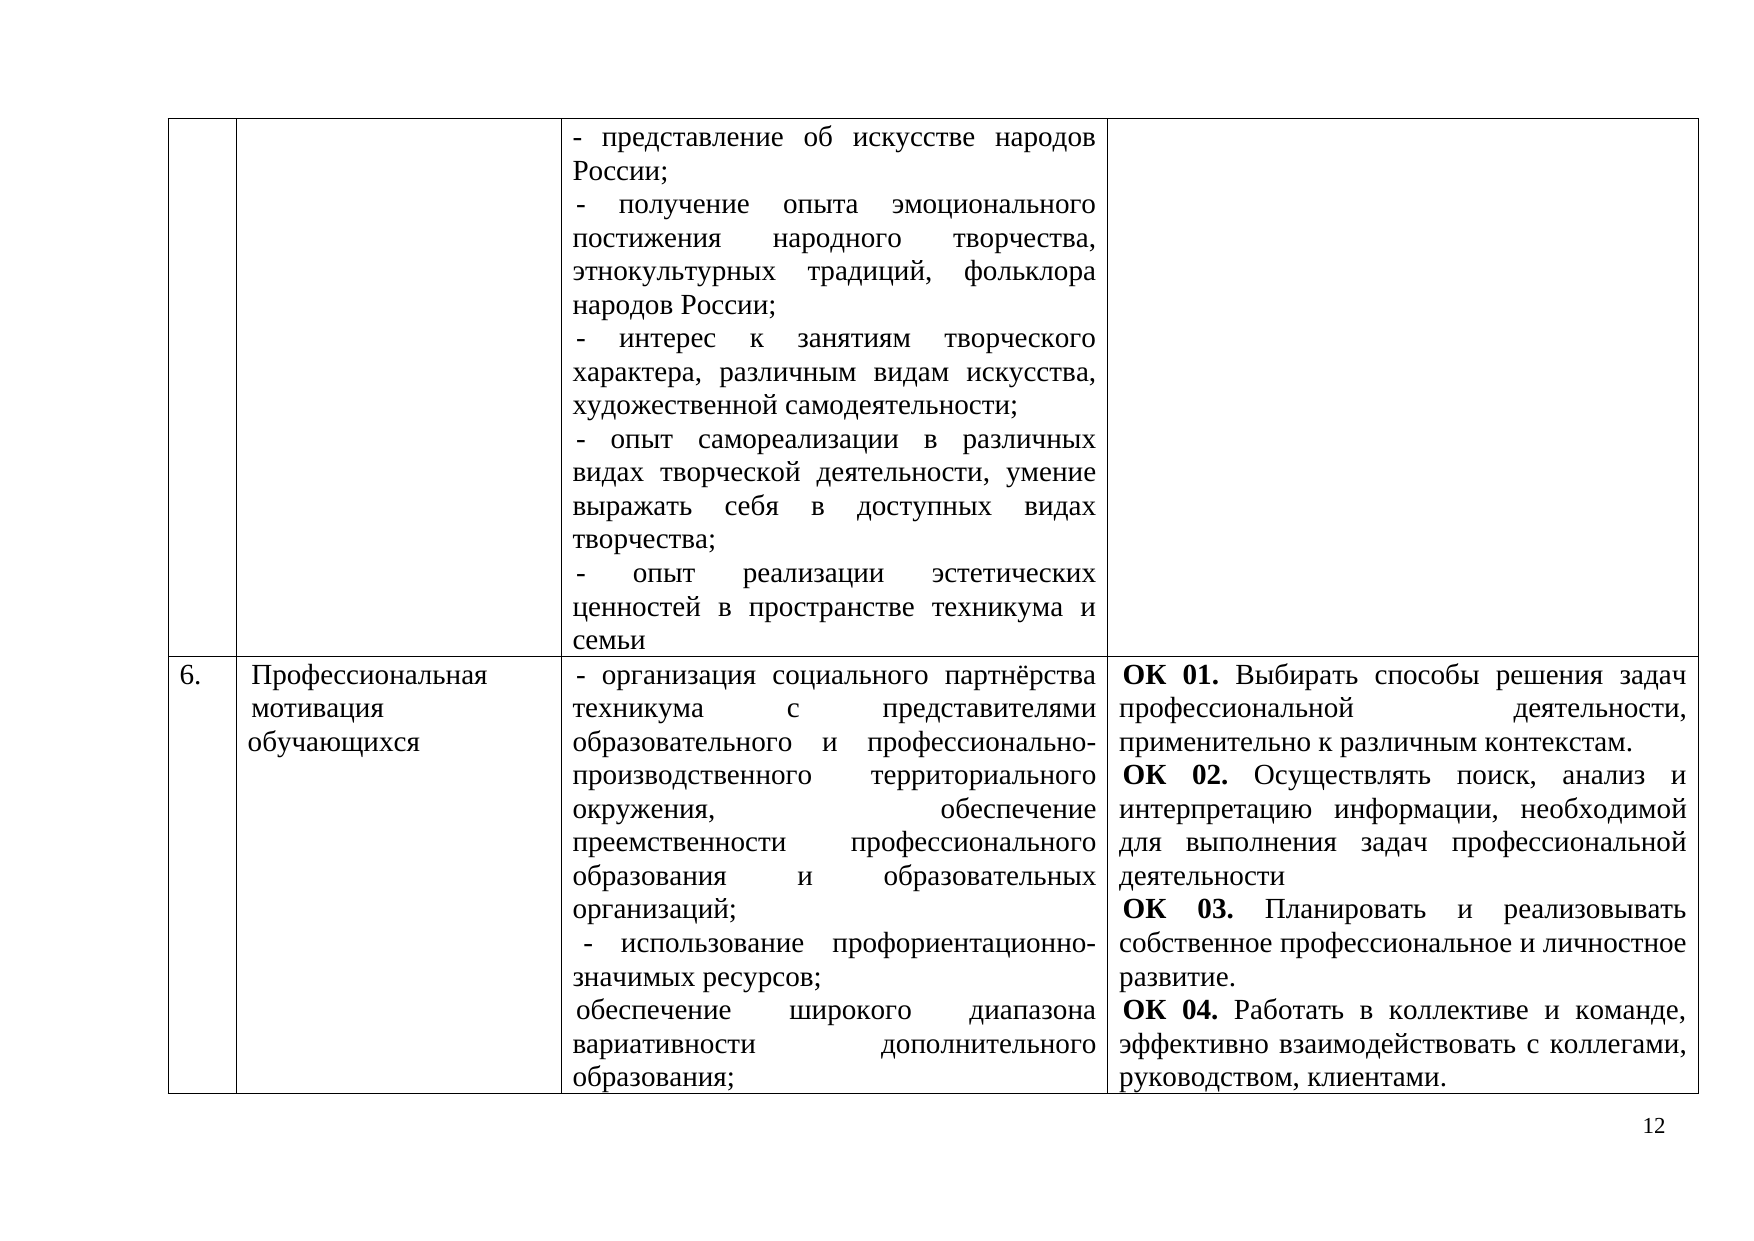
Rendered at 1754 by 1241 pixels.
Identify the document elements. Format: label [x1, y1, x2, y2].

table_cell [562, 119, 1107, 656]
table_cell [562, 657, 1107, 1093]
table_cell [237, 119, 561, 656]
table_cell [169, 657, 236, 1093]
table_cell [1108, 119, 1698, 656]
table_cell [169, 119, 236, 656]
table_cell [237, 657, 561, 1093]
table_cell [1108, 657, 1698, 1093]
